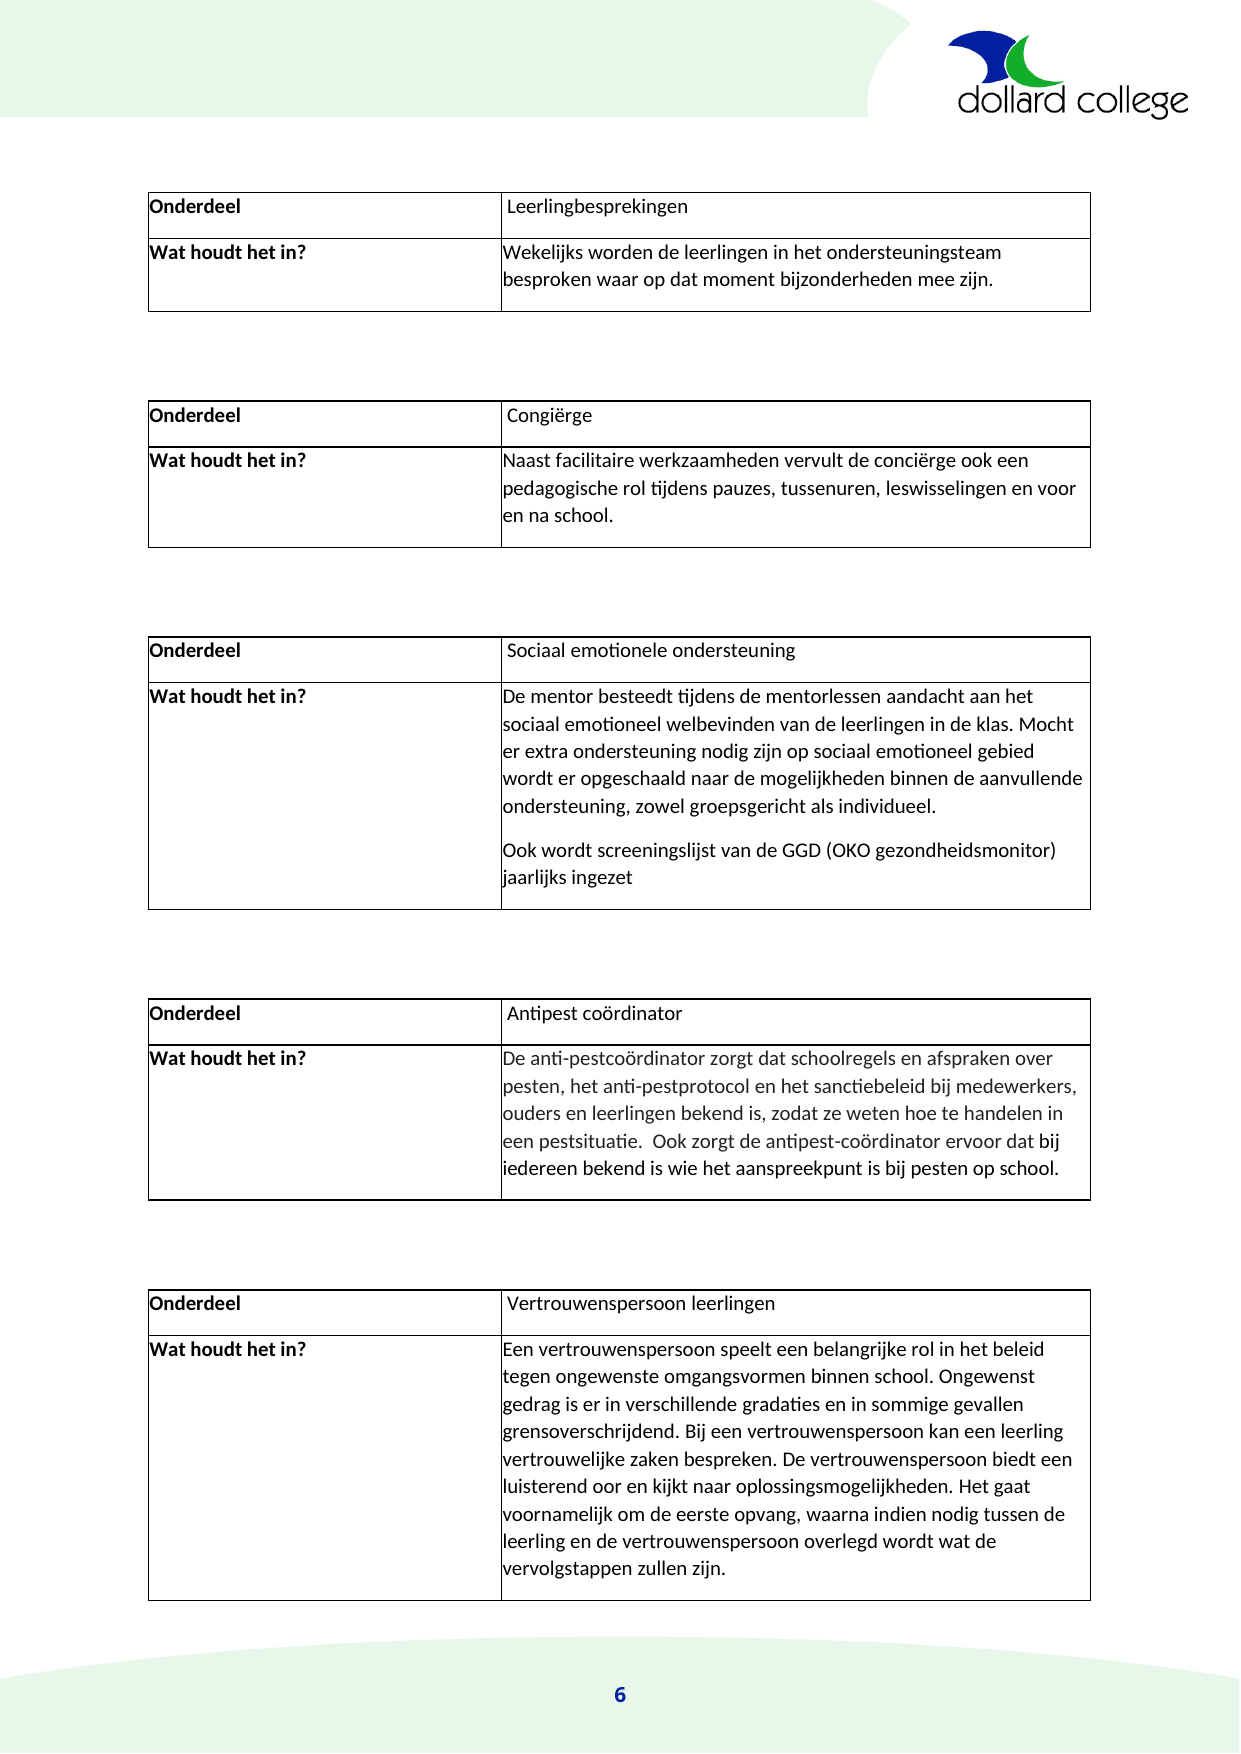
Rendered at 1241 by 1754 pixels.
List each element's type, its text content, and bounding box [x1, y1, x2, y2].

table_cell Wat houdt het in? [149, 239, 501, 311]
table_header Onderdeel [149, 402, 501, 446]
table_header Onderdeel [149, 1291, 501, 1335]
table_header Vertrouwenspersoon leerlingen [502, 1291, 1090, 1335]
table_header Onderdeel [149, 638, 501, 682]
table_cell Wat houdt het in? [149, 683, 501, 909]
table_header Sociaal emotionele ondersteuning [502, 638, 1090, 682]
table_cell Wekelijks worden de leerlingen in het ondersteuningsteam besproken waar op dat moment bijzonderheden mee zijn. [502, 239, 1090, 311]
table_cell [502, 1336, 1090, 1600]
table_header Antipest coördinator [502, 1000, 1090, 1044]
table_header Onderdeel [149, 193, 501, 237]
table_header Onderdeel [149, 1000, 501, 1044]
table_cell De anti-pestcoördinator zorgt dat schoolregels en afspraken over pesten, het anti-pestprotocol en het sanctiebeleid bij medewerkers, ouders en leerlingen bekend is, zodat ze weten hoe te handelen in een pestsituatie. Ook zorgt de antipest-coördinator ervoor dat bij iedereen bekend is wie het aanspreekpunt is bij pesten op school. [502, 1046, 1090, 1199]
picture [0, 0, 1240, 1753]
table_cell De mentor besteedt tijdens de mentorlessen aandacht aan het sociaal emotioneel welbevinden van de leerlingen in de klas. Mocht er extra ondersteuning nodig zijn op sociaal emotioneel gebied wordt er opgeschaald naar de mogelijkheden binnen de aanvullende ondersteuning, zowel groepsgericht als individueel. Ook wordt screeningslijst van de GGD (OKO gezondheidsmonitor) jaarlijks ingezet [502, 683, 1090, 909]
table_cell Naast facilitaire werkzaamheden vervult de conciërge ook een pedagogische rol tijdens pauzes, tussenuren, leswisselingen en voor en na school. [502, 448, 1090, 546]
table_cell Wat houdt het in? [149, 1046, 501, 1199]
table_cell Wat houdt het in? [149, 1336, 501, 1600]
table_header Leerlingbesprekingen [502, 193, 1090, 237]
table_header Congiërge [502, 402, 1090, 446]
table_cell Wat houdt het in? [149, 448, 501, 546]
